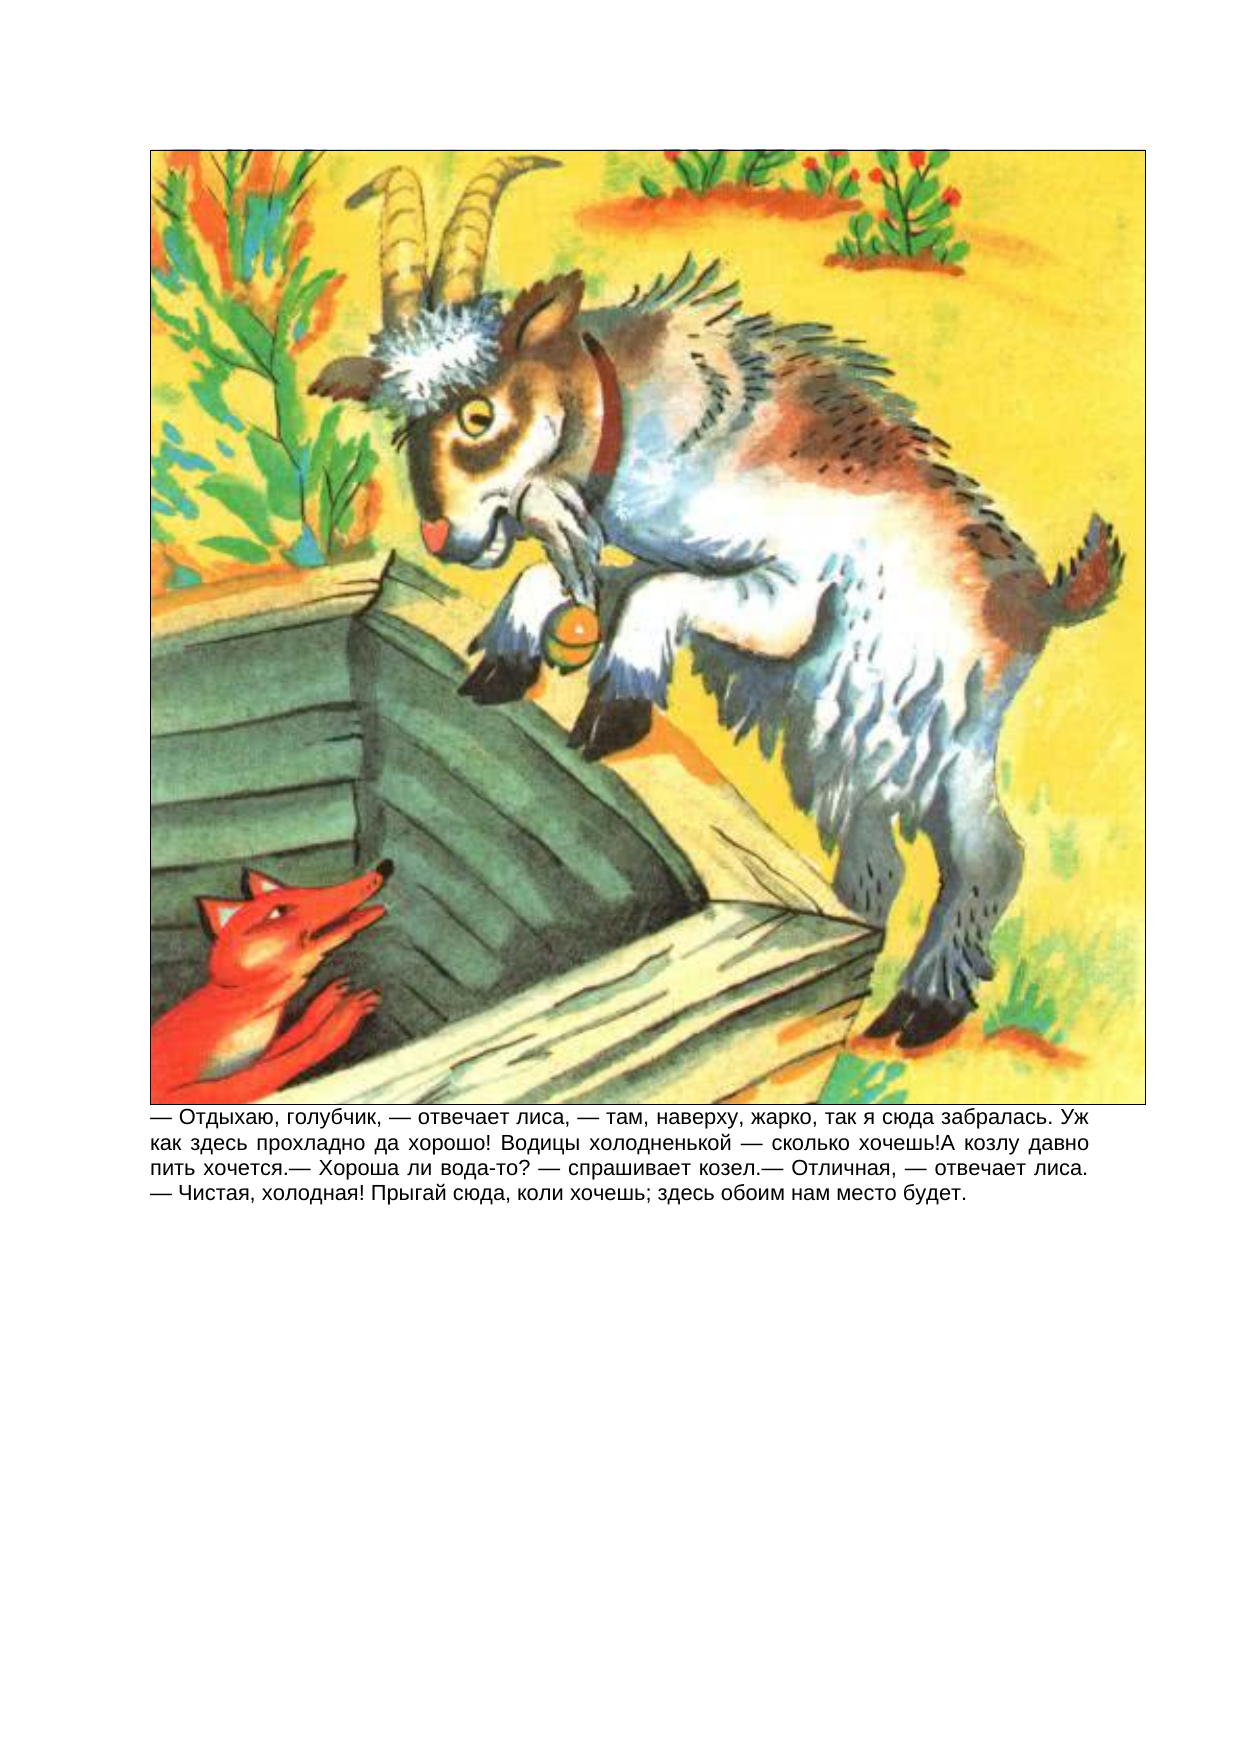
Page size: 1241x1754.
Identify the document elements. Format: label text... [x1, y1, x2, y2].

text — Отдыхаю, голубчик, — отвечает лиса, — там, наверху, жарко, так я сюда забралась. Уж как здесь прохладно да хорошо! Водицы холодненькой — сколько хочешь!А козлу давно пить хочется.— Хороша ли вода-то? — спрашивает козел.— Отличная, — отвечает лиса. — Чистая, холодная! Прыгай сюда, коли хочешь; здесь обоим нам место будет. [150, 1105, 1090, 1205]
picture [151, 151, 1145, 1104]
